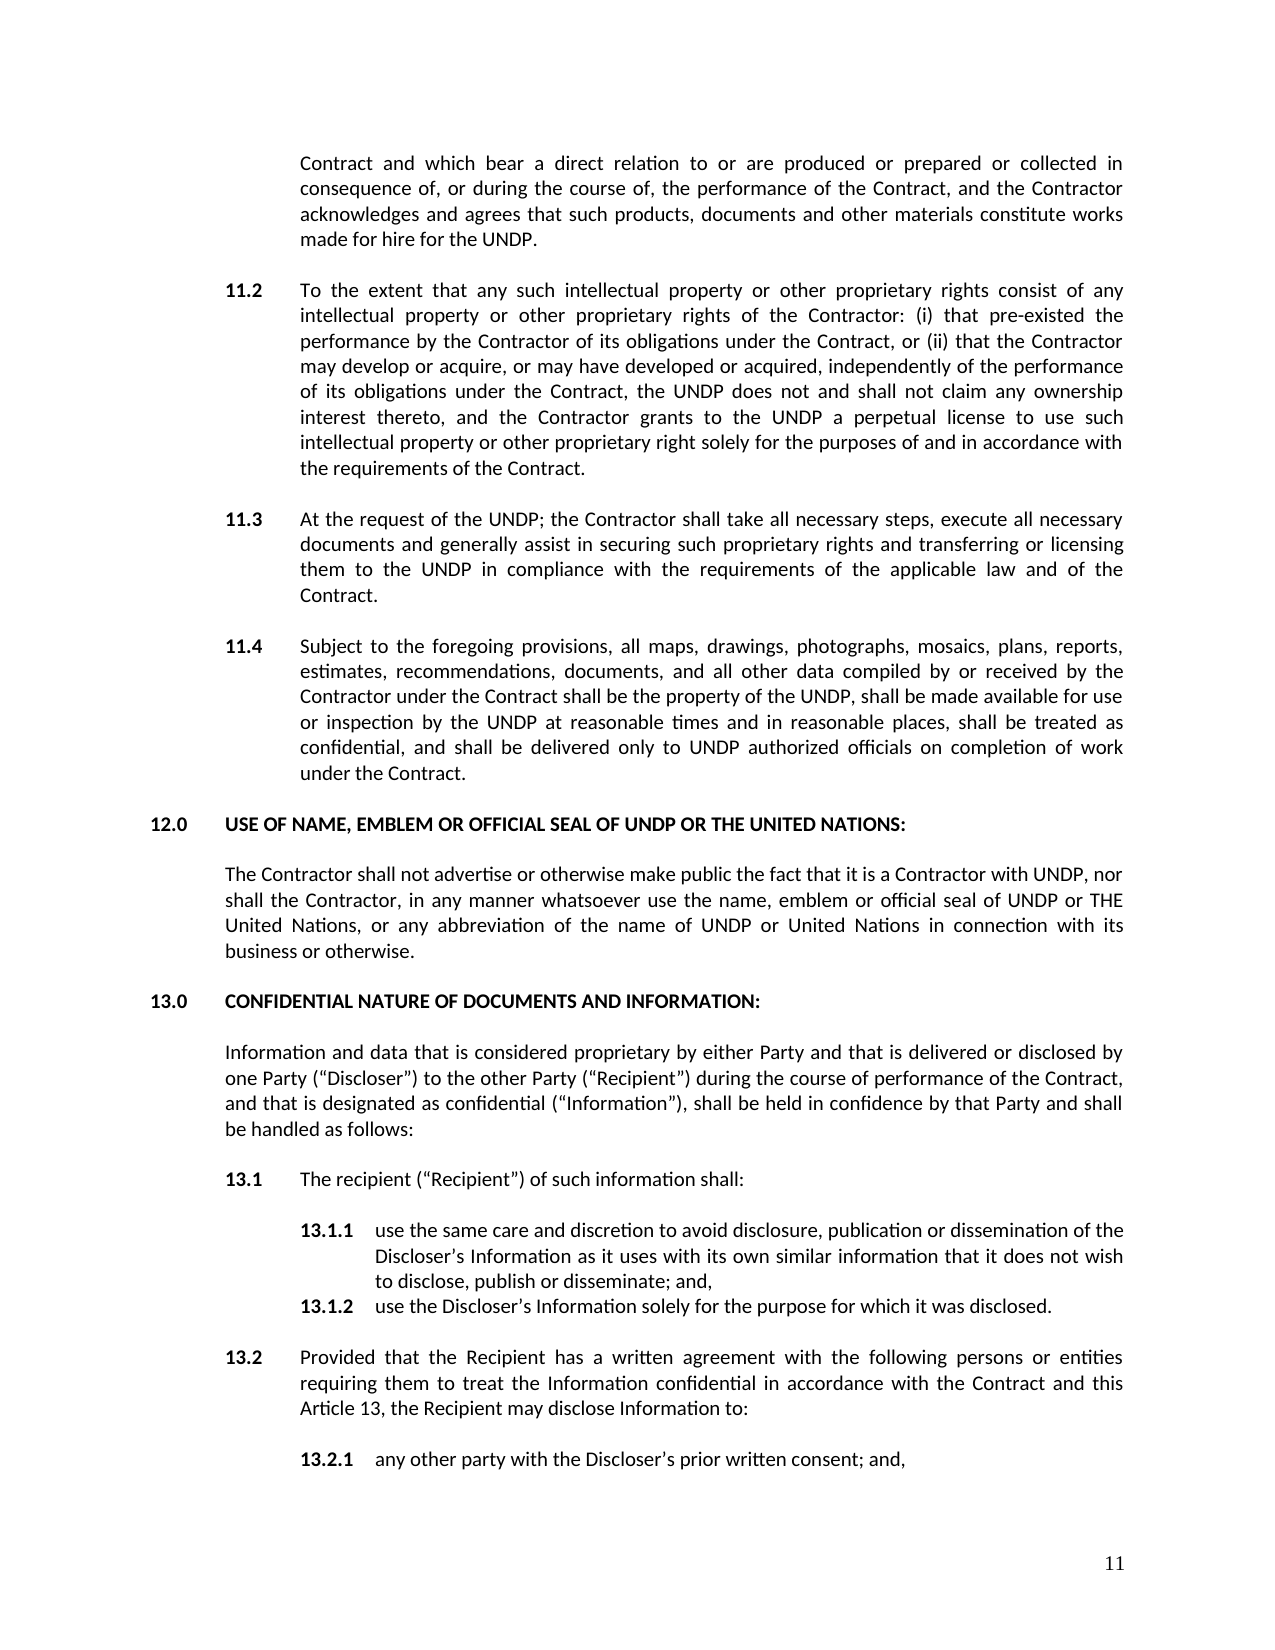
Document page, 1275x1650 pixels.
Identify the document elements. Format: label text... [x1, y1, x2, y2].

text 11.2 To the extent that any such intellectual property or other proprietary rights consist of any intellectual property or other proprietary rights of the Contractor: (i) that pre-existed the performance by the Contractor of its obligations under the Contract, or (ii) that the Contractor may develop or acquire, or may have developed or acquired, independently of the performance of its obligations under the Contract, the UNDP does not and shall not claim any ownership interest thereto, and the Contractor grants to the UNDP a perpetual license to use such intellectual property or other proprietary right solely for the purposes of and in accordance with the requirements of the Contract. [225, 277, 1125, 480]
text 13.2 Provided that the Recipient has a written agreement with the following persons or entities requiring them to treat the Information confidential in accordance with the Contract and this Article 13, the Recipient may disclose Information to: [225, 1344, 1125, 1421]
text 13.2.1 any other party with the Discloser’s prior written consent; and, [300, 1446, 1125, 1472]
text 13.1.2 use the Discloser’s Information solely for the purpose for which it was disclosed. [300, 1294, 1125, 1319]
text The Contractor shall not advertise or otherwise make public the fact that it is a Contractor with UNDP, nor shall the Contractor, in any manner whatsoever use the name, emblem or official seal of UNDP or THE United Nations, or any abbreviation of the name of UNDP or United Nations in connection with its business or otherwise. [225, 862, 1125, 963]
text 11.3 At the request of the UNDP; the Contractor shall take all necessary steps, execute all necessary documents and generally assist in securing such proprietary rights and transferring or licensing them to the UNDP in compliance with the requirements of the applicable law and of the Contract. [225, 506, 1125, 607]
text 11.4 Subject to the foregoing provisions, all maps, drawings, photographs, mosaics, plans, reports, estimates, recommendations, documents, and all other data compiled by or received by the Contractor under the Contract shall be the property of the UNDP, shall be made available for use or inspection by the UNDP at reasonable times and in reasonable places, shall be treated as confidential, and shall be delivered only to UNDP authorized officials on completion of work under the Contract. [225, 633, 1125, 785]
text 13.0 CONFIDENTIAL NATURE OF DOCUMENTS AND INFORMATION: [150, 989, 1125, 1014]
text 13.1.1 use the same care and discretion to avoid disclosure, publication or dissemination of the Discloser’s Information as it uses with its own similar information that it does not wish to disclose, publish or disseminate; and, [300, 1217, 1125, 1294]
text 12.0 USE OF NAME, EMBLEM OR OFFICIAL SEAL OF UNDP OR THE UNITED NATIONS: [150, 811, 1125, 836]
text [225, 150, 1125, 252]
text Information and data that is considered proprietary by either Party and that is delivered or disclosed by one Party (“Discloser”) to the other Party (“Recipient”) during the course of performance of the Contract, and that is designated as confidential (“Information”), shall be held in confidence by that Party and shall be handled as follows: [225, 1039, 1125, 1141]
text 13.1 The recipient (“Recipient”) of such information shall: [225, 1167, 1125, 1192]
